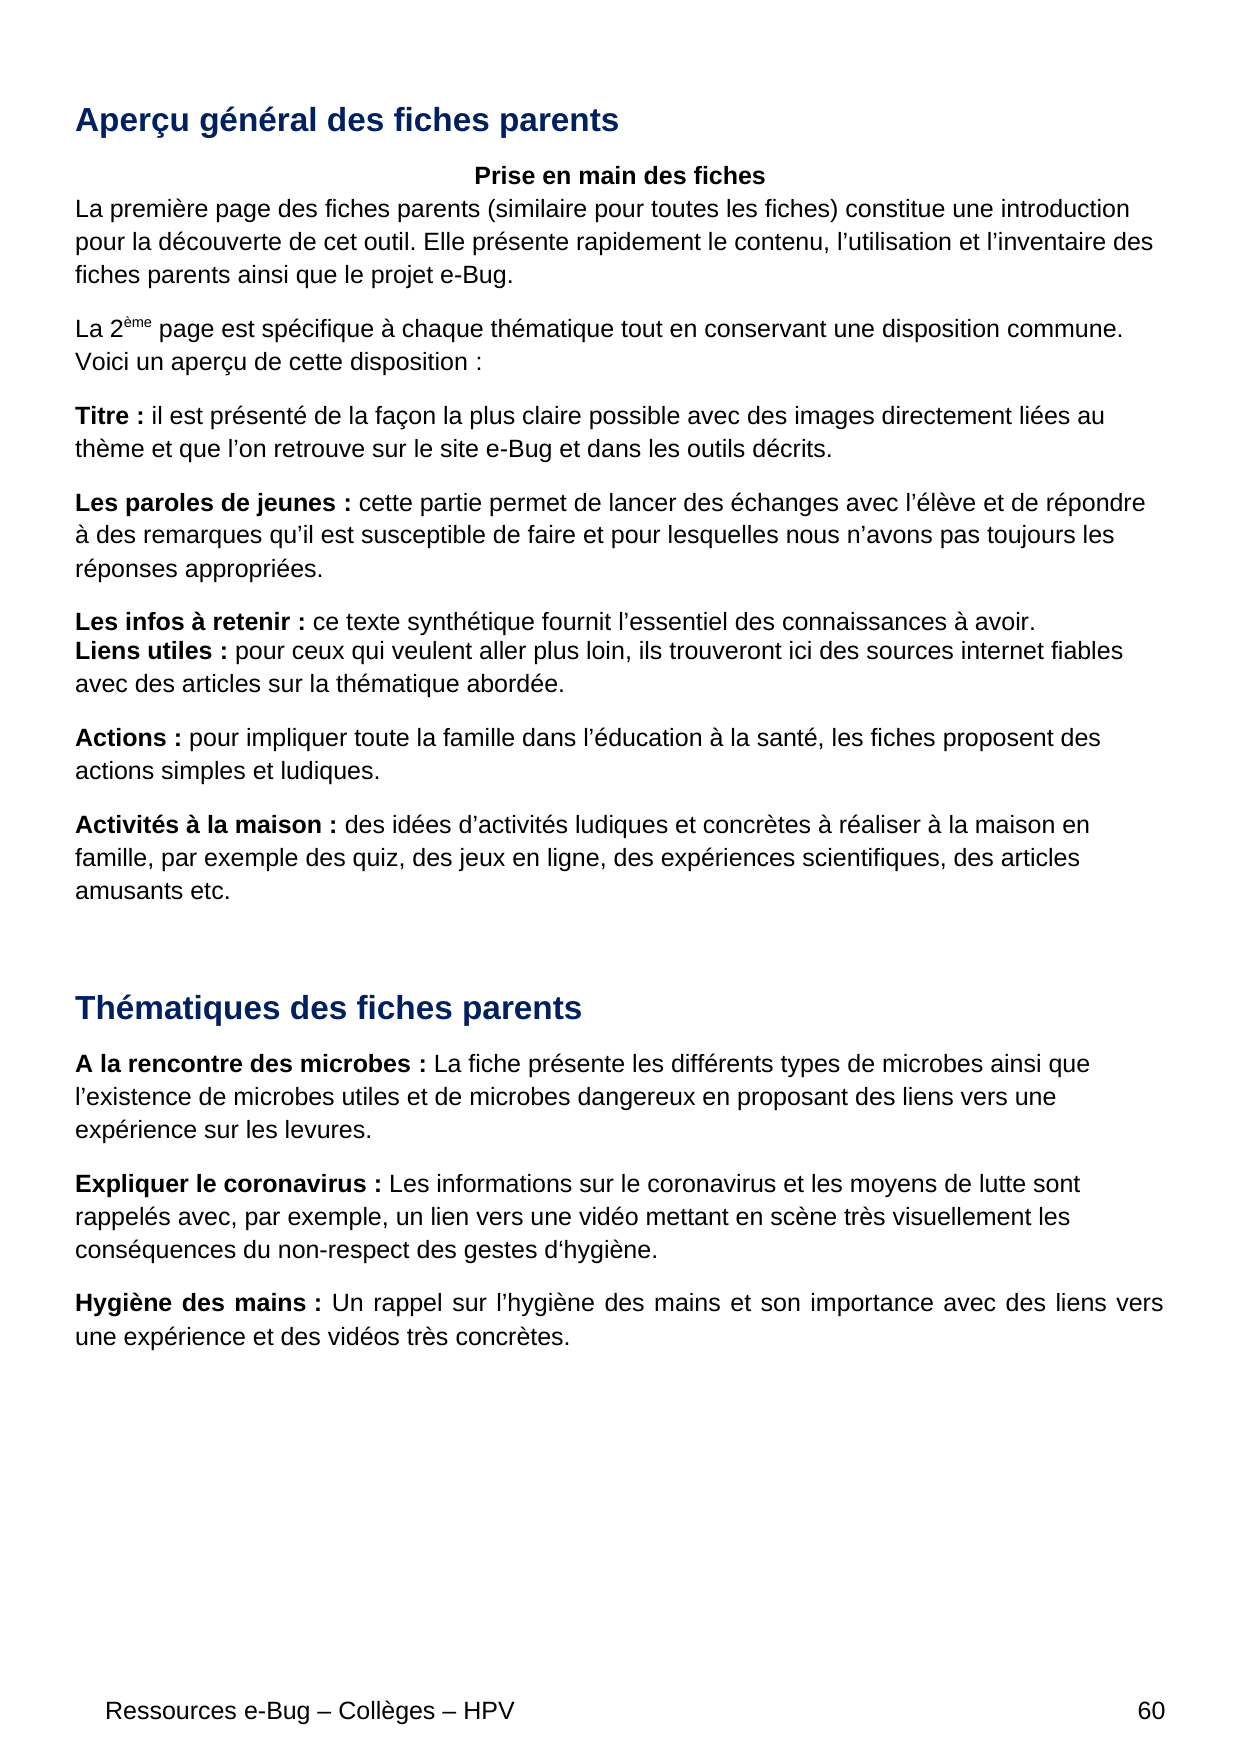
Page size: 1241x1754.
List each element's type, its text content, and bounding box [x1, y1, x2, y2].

text A la rencontre des microbes : La fiche présente les différents types de microbes ainsi que l’existence de microbes utiles et de microbes dangereux en proposant des liens vers une expérience sur les levures. [75, 1049, 1165, 1143]
text Liens utiles : pour ceux qui veulent aller plus loin, ils trouveront ici des sources internet fiables avec des articles sur la thématique abordée. [75, 636, 1165, 698]
subtitle Aperçu général des fiches parents [75, 100, 1165, 138]
text Hygiène des mains : Un rappel sur l’hygiène des mains et son importance avec des liens vers une expérience et des vidéos très concrètes. [75, 1288, 1165, 1350]
subtitle Thématiques des fiches parents [75, 988, 1165, 1026]
text Les infos à retenir : ce texte synthétique fournit l’essentiel des connaissances à avoir. [75, 607, 1165, 636]
text Actions : pour impliquer toute la famille dans l’éducation à la santé, les fiches proposent des actions simples et ludiques. [75, 723, 1165, 785]
text Expliquer le coronavirus : Les informations sur le coronavirus et les moyens de lutte sont rappelés avec, par exemple, un lien vers une vidéo mettant en scène très visuellement les conséquences du non-respect des gestes d‘hygiène. [75, 1168, 1165, 1263]
text Les paroles de jeunes : cette partie permet de lancer des échanges avec l’élève et de répondre à des remarques qu’il est susceptible de faire et pour lesquelles nous n’avons pas toujours les réponses appropriées. [75, 487, 1165, 582]
subtitle Prise en main des fiches [75, 161, 1165, 189]
text Activités à la maison : des idées d’activités ludiques et concrètes à réaliser à la maison en famille, par exemple des quiz, des jeux en ligne, des expériences scientifiques, des articles amusants etc. [75, 810, 1165, 905]
text La 2ème page est spécifique à chaque thématique tout en conservant une disposition commune. Voici un aperçu de cette disposition : [75, 314, 1165, 376]
text Titre : il est présenté de la façon la plus claire possible avec des images directement liées au thème et que l’on retrouve sur le site e-Bug et dans les outils décrits. [75, 401, 1165, 462]
text La première page des fiches parents (similaire pour toutes les fiches) constitue une introduction pour la découverte de cet outil. Elle présente rapidement le contenu, l’utilisation et l’inventaire des fiches parents ainsi que le projet e-Bug. [75, 194, 1165, 289]
